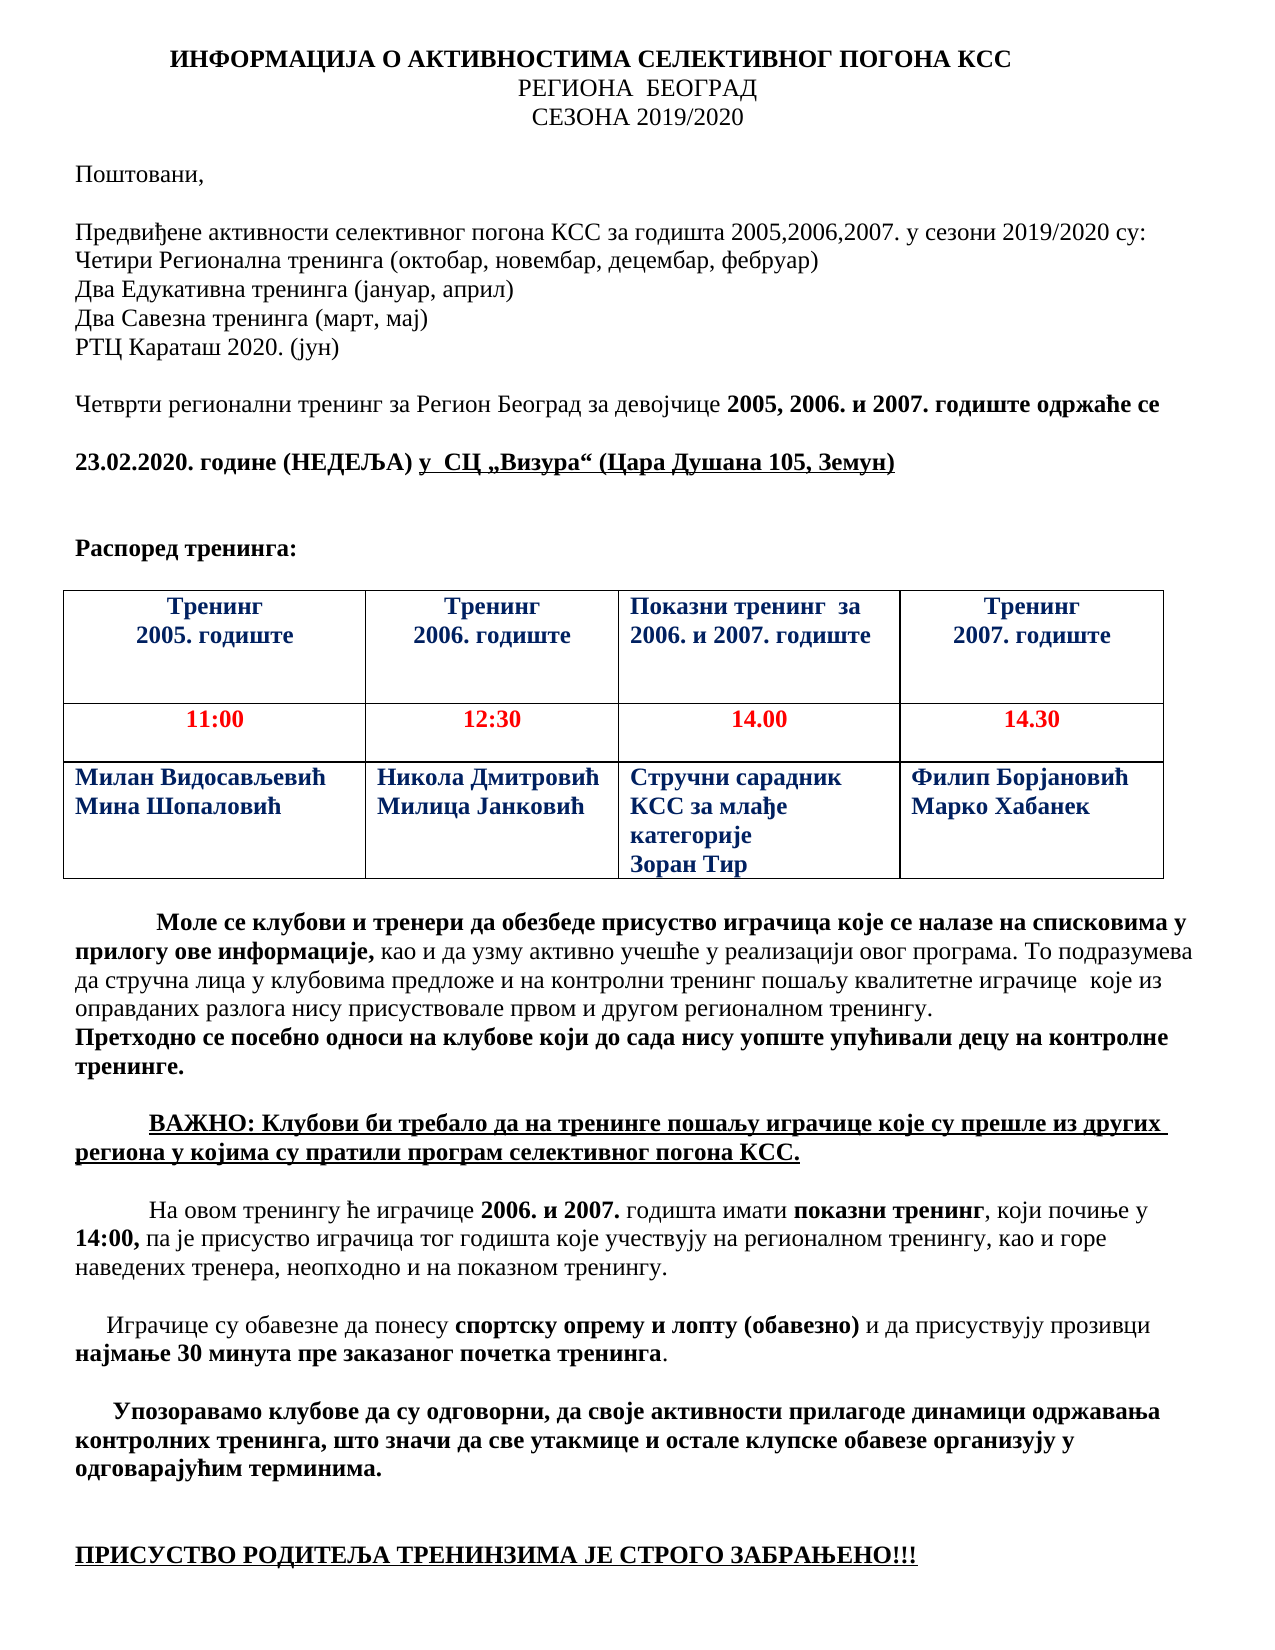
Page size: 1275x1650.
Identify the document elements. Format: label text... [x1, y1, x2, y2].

table_header Тренинг 2005. годиште [64, 591, 365, 703]
table_cell 11:00 [64, 704, 365, 761]
text Моле се клубови и тренери да обезбеде присуство играчица које се налазе на списковима у прилогу ове информације, као и да узму активно учешће у реализацији овог програма. То подразумева да стручна лица у клубовима предложе и на контролни тренинг пошаљу квалитетне играчице које из оправданих разлога нису присуствовале првом и другом регионалном тренингу. [75, 907, 1200, 1022]
text Распоред тренинга: [75, 533, 1200, 562]
text Поштовани, [75, 159, 1200, 188]
table_header Показни тренинг за 2006. и 2007. годиште [619, 591, 899, 703]
table_header Тренинг 2007. годиште [901, 591, 1163, 703]
text Четири Регионална тренинга (октобар, новембар, децембар, фебруар) [75, 245, 1200, 274]
text РТЦ Караташ 2020. (јун) [75, 332, 1200, 360]
text ВАЖНО: Клубови би требало да на тренинге пошаљу играчице које су прешле из других региона у којима су пратили програм селективног погона КСС. [75, 1108, 1200, 1166]
text Два Едукативна тренинга (јануар, април) [75, 274, 1200, 303]
table_cell Стручни сарадник КСС за млађе категорије Зоран Тир [619, 763, 899, 877]
table_cell Никола Дмитровић Милица Јанковић [366, 763, 618, 877]
text Четврти регионални тренинг за Регион Београд за девојчице 2005, 2006. и 2007. годиште одржаће се 23.02.2020. године (НЕДЕЉА) у СЦ „Визура“ (Цара Душана 105, Земун) [75, 389, 1200, 475]
text Претходно се посебно односи на клубове који до сада нису уопште упућивали децу на контролне тренинге. [75, 1022, 1200, 1080]
table_cell Филип Борјановић Марко Хабанек [901, 763, 1163, 877]
text ИНФОРМAЦИЈА О АКТИВНОСТИМА СЕЛЕКТИВНОГ ПОГОНА КСС [0, 44, 1200, 73]
text Играчице су обавезне да понесу спортску опрему и лопту (обавезно) и да присуствују прозивци најмање 30 минута пре заказаног почетка тренинга. [75, 1310, 1200, 1367]
text Упозоравамо клубове да су одговорни, да своје активности прилагоде динамици одржавања контролних тренинга, што значи да све утакмице и остале клупске обавезе организују у одговарајућим терминима. [75, 1396, 1200, 1482]
text СЕЗОНА 2019/2020 [75, 102, 1200, 130]
table_cell Милан Видосављевић Мина Шопаловић [64, 763, 365, 877]
table_header Тренинг 2006. годиште [366, 591, 618, 703]
text На овом тренингу ће играчице 2006. и 2007. годишта имати показни тренинг, који почиње у 14:00, па је присуство играчица тог годишта које учествују на регионалном тренингу, као и горе наведених тренера, неопходно и на показном тренингу. [75, 1195, 1200, 1281]
text Предвиђене активности селективног погона КСС за годишта 2005,2006,2007. у сезони 2019/2020 су: [75, 217, 1200, 245]
table_cell 14.00 [619, 704, 899, 761]
table_cell 12:30 [366, 704, 618, 761]
text ПРИСУСТВО РОДИТЕЉА ТРЕНИНЗИМА ЈЕ СТРОГО ЗАБРАЊЕНО!!! [75, 1540, 1200, 1568]
table_cell 14.30 [901, 704, 1163, 761]
text Два Савезна тренинга (март, мај) [75, 303, 1200, 332]
text РЕГИОНА БЕОГРАД [75, 73, 1200, 102]
